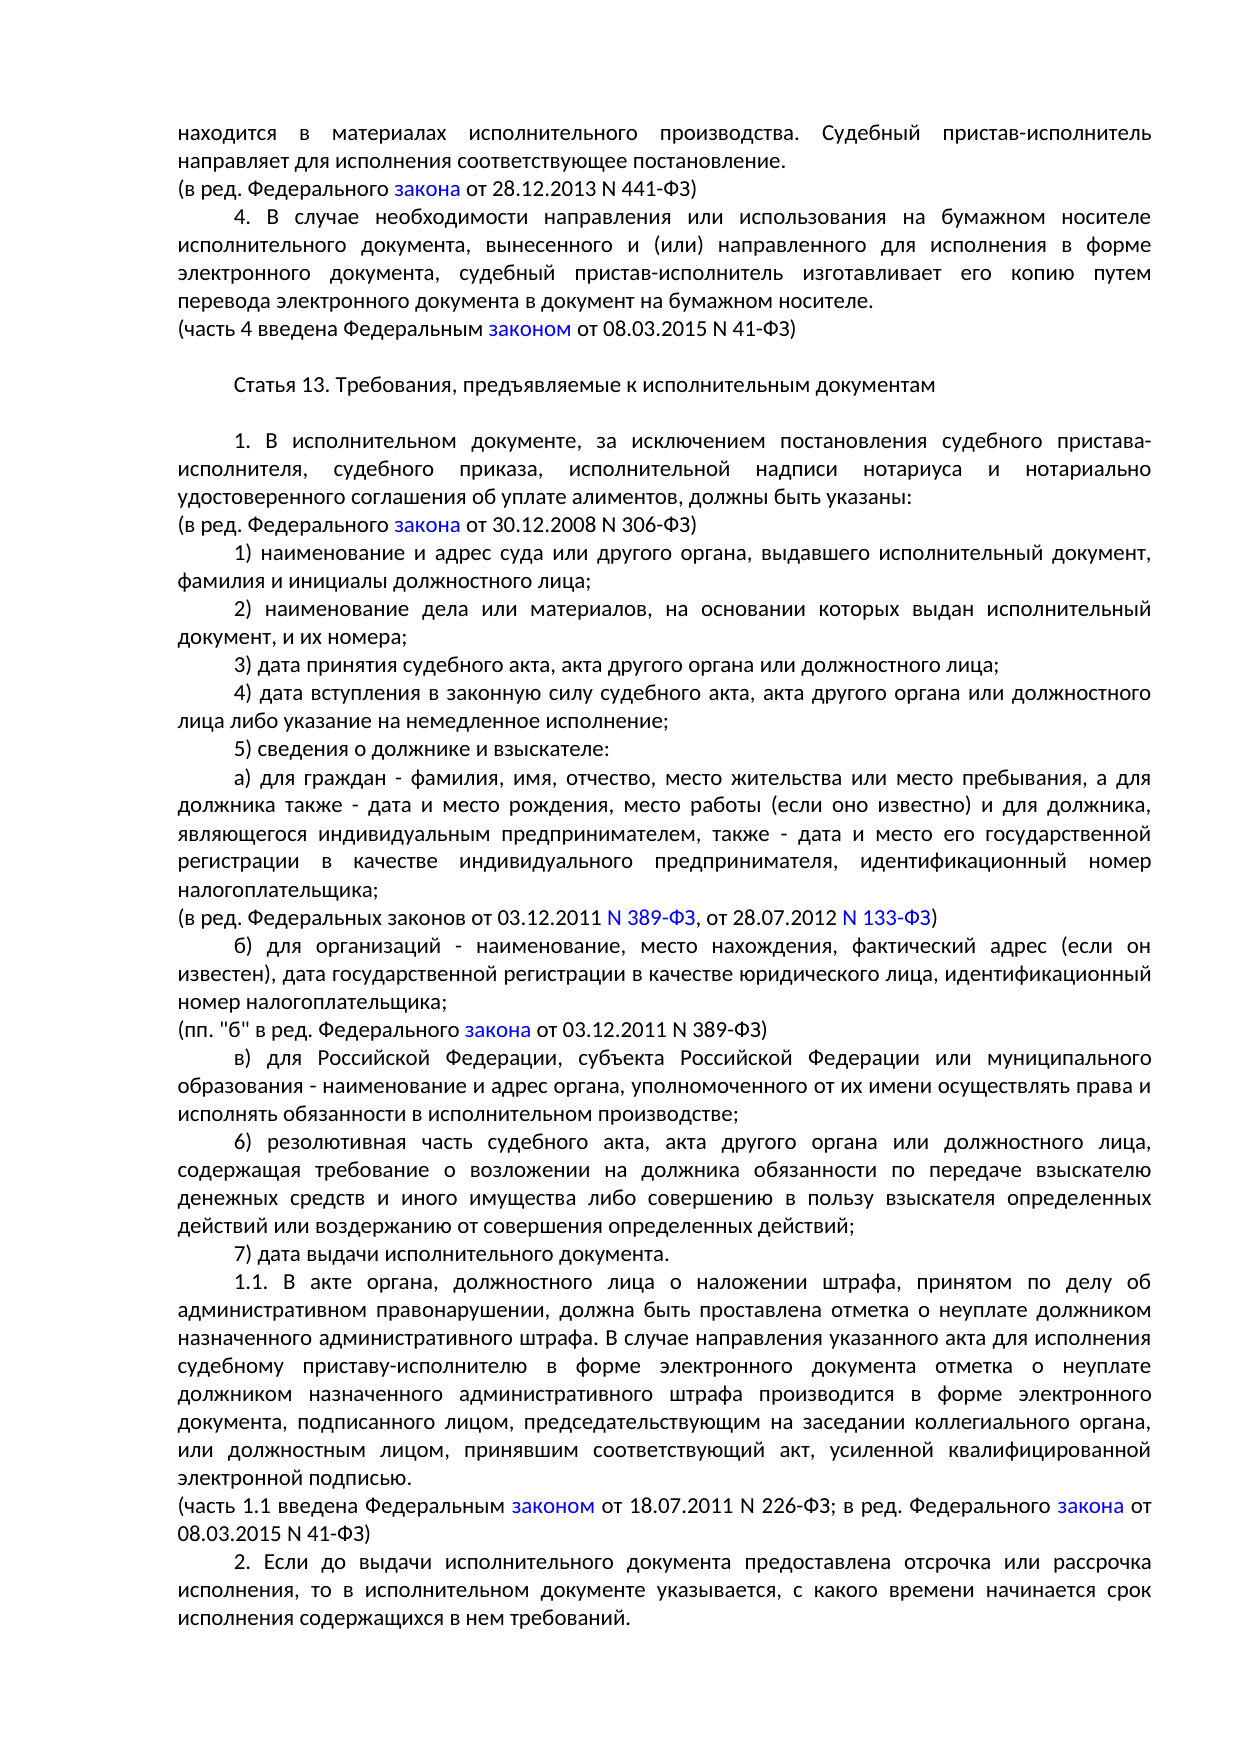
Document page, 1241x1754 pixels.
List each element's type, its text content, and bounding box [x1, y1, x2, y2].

text (часть 4 введена Федеральным законом от 08.03.2015 N 41-ФЗ) [177, 314, 1152, 342]
text (пп. "б" в ред. Федерального закона от 03.12.2011 N 389-ФЗ) [177, 1015, 1152, 1043]
text (в ред. Федерального закона от 28.12.2013 N 441-ФЗ) [177, 174, 1152, 202]
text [177, 118, 1152, 174]
text 2) наименование дела или материалов, на основании которых выдан исполнительный документ, и их номера; [177, 594, 1152, 651]
text 5) сведения о должнике и взыскателе: [177, 734, 1152, 763]
text 1. В исполнительном документе, за исключением постановления судебного пристава-исполнителя, судебного приказа, исполнительной надписи нотариуса и нотариально удостоверенного соглашения об уплате алиментов, должны быть указаны: [177, 426, 1152, 510]
text 6) резолютивная часть судебного акта, акта другого органа или должностного лица, содержащая требование о возложении на должника обязанности по передаче взыскателю денежных средств и иного имущества либо совершению в пользу взыскателя определенных действий или воздержанию от совершения определенных действий; [177, 1127, 1152, 1239]
text а) для граждан - фамилия, имя, отчество, место жительства или место пребывания, а для должника также - дата и место рождения, место работы (если оно известно) и для должника, являющегося индивидуальным предпринимателем, также - дата и место его государственной регистрации в качестве индивидуального предпринимателя, идентификационный номер налогоплательщика; [177, 763, 1152, 903]
text 4. В случае необходимости направления или использования на бумажном носителе исполнительного документа, вынесенного и (или) направленного для исполнения в форме электронного документа, судебный пристав-исполнитель изготавливает его копию путем перевода электронного документа в документ на бумажном носителе. [177, 202, 1152, 314]
text в) для Российской Федерации, субъекта Российской Федерации или муниципального образования - наименование и адрес органа, уполномоченного от их имени осуществлять права и исполнять обязанности в исполнительном производстве; [177, 1043, 1152, 1127]
text (часть 1.1 введена Федеральным законом от 18.07.2011 N 226-ФЗ; в ред. Федерального закона от 08.03.2015 N 41-ФЗ) [177, 1491, 1152, 1547]
text 1) наименование и адрес суда или другого органа, выдавшего исполнительный документ, фамилия и инициалы должностного лица; [177, 538, 1152, 594]
text (в ред. Федеральных законов от 03.12.2011 N 389-ФЗ, от 28.07.2012 N 133-ФЗ) [177, 903, 1152, 931]
text Статья 13. Требования, предъявляемые к исполнительным документам [177, 370, 1152, 398]
text 2. Если до выдачи исполнительного документа предоставлена отсрочка или рассрочка исполнения, то в исполнительном документе указывается, с какого времени начинается срок исполнения содержащихся в нем требований. [177, 1547, 1152, 1631]
text 4) дата вступления в законную силу судебного акта, акта другого органа или должностного лица либо указание на немедленное исполнение; [177, 678, 1152, 734]
text 3) дата принятия судебного акта, акта другого органа или должностного лица; [177, 651, 1152, 678]
text (в ред. Федерального закона от 30.12.2008 N 306-ФЗ) [177, 510, 1152, 538]
text б) для организаций - наименование, место нахождения, фактический адрес (если он известен), дата государственной регистрации в качестве юридического лица, идентификационный номер налогоплательщика; [177, 931, 1152, 1015]
text 1.1. В акте органа, должностного лица о наложении штрафа, принятом по делу об административном правонарушении, должна быть проставлена отметка о неуплате должником назначенного административного штрафа. В случае направления указанного акта для исполнения судебному приставу-исполнителю в форме электронного документа отметка о неуплате должником назначенного административного штрафа производится в форме электронного документа, подписанного лицом, председательствующим на заседании коллегиального органа, или должностным лицом, принявшим соответствующий акт, усиленной квалифицированной электронной подписью. [177, 1267, 1152, 1491]
text 7) дата выдачи исполнительного документа. [177, 1239, 1152, 1267]
